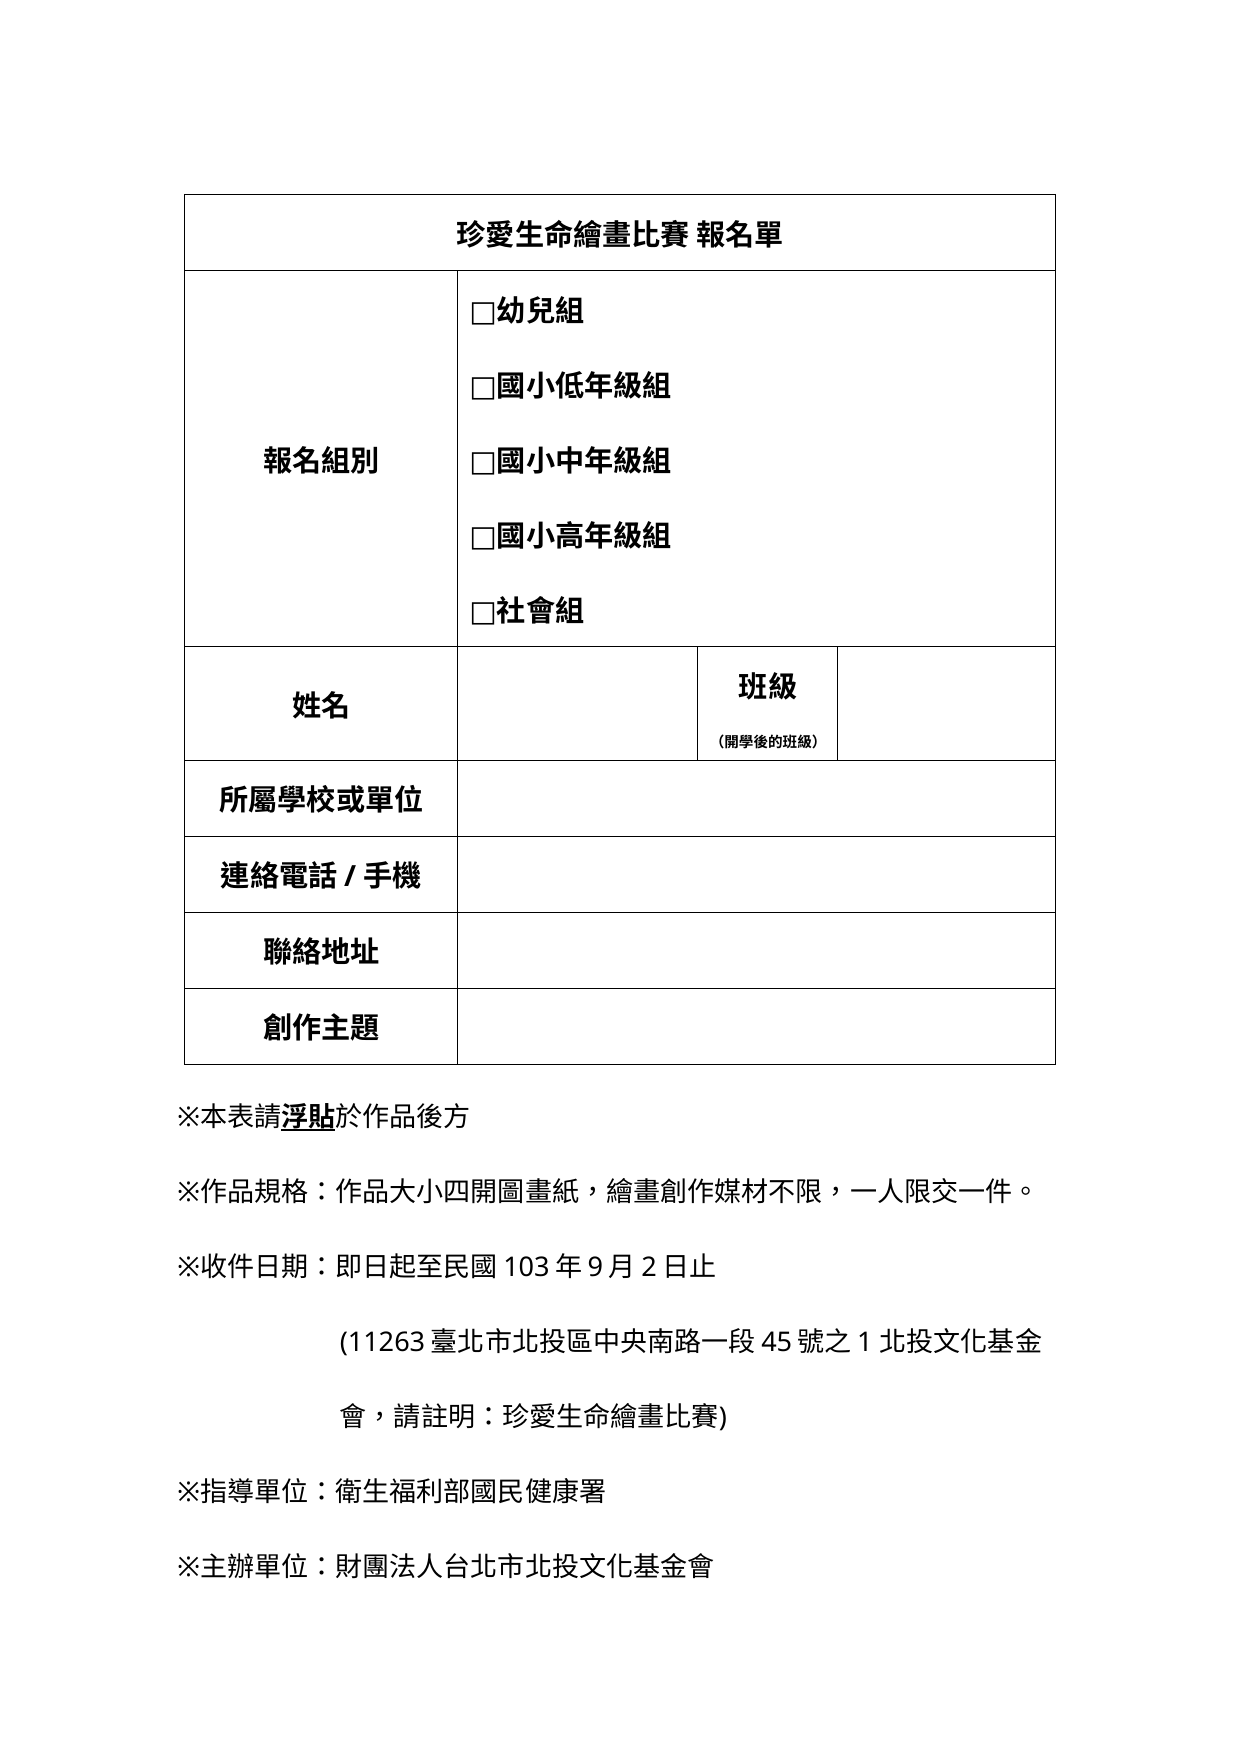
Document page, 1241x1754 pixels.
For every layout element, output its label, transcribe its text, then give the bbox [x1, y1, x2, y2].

table_cell 姓名 [185, 647, 457, 759]
table_cell □幼兒組 □國小低年級組 □國小中年級組 □國小高年級組 □社會組 [458, 271, 1055, 646]
table_cell 聯絡地址 [185, 913, 457, 988]
table_cell 連絡電話 / 手機 [185, 837, 457, 912]
table_cell [458, 989, 1055, 1064]
text ※指導單位：衛生福利部國民健康署 [177, 1452, 1063, 1527]
text ※收件日期：即日起至民國103年9月2日止 (11263臺北市北投區中央南路一段45號之1 北投文化基金會，請註明：珍愛生命繪畫比賽) [177, 1227, 1063, 1452]
text ※作品規格：作品大小四開圖畫紙，繪畫創作媒材不限，一人限交一件。 [177, 1152, 1063, 1227]
table_cell [458, 761, 1055, 836]
table_header 珍愛生命繪畫比賽 報名單 [185, 195, 1055, 270]
text ※主辦單位：財團法人台北市北投文化基金會 [177, 1527, 1063, 1602]
table_cell [458, 913, 1055, 988]
table_cell [458, 837, 1055, 912]
table_cell 所屬學校或單位 [185, 761, 457, 836]
table_cell [838, 647, 1055, 759]
table_cell 創作主題 [185, 989, 457, 1064]
table_cell 班級 （開學後的班級） [698, 647, 837, 759]
table_cell 報名組別 [185, 271, 457, 646]
text ※本表請浮貼於作品後方 [177, 1077, 1063, 1152]
table_cell [458, 647, 697, 759]
